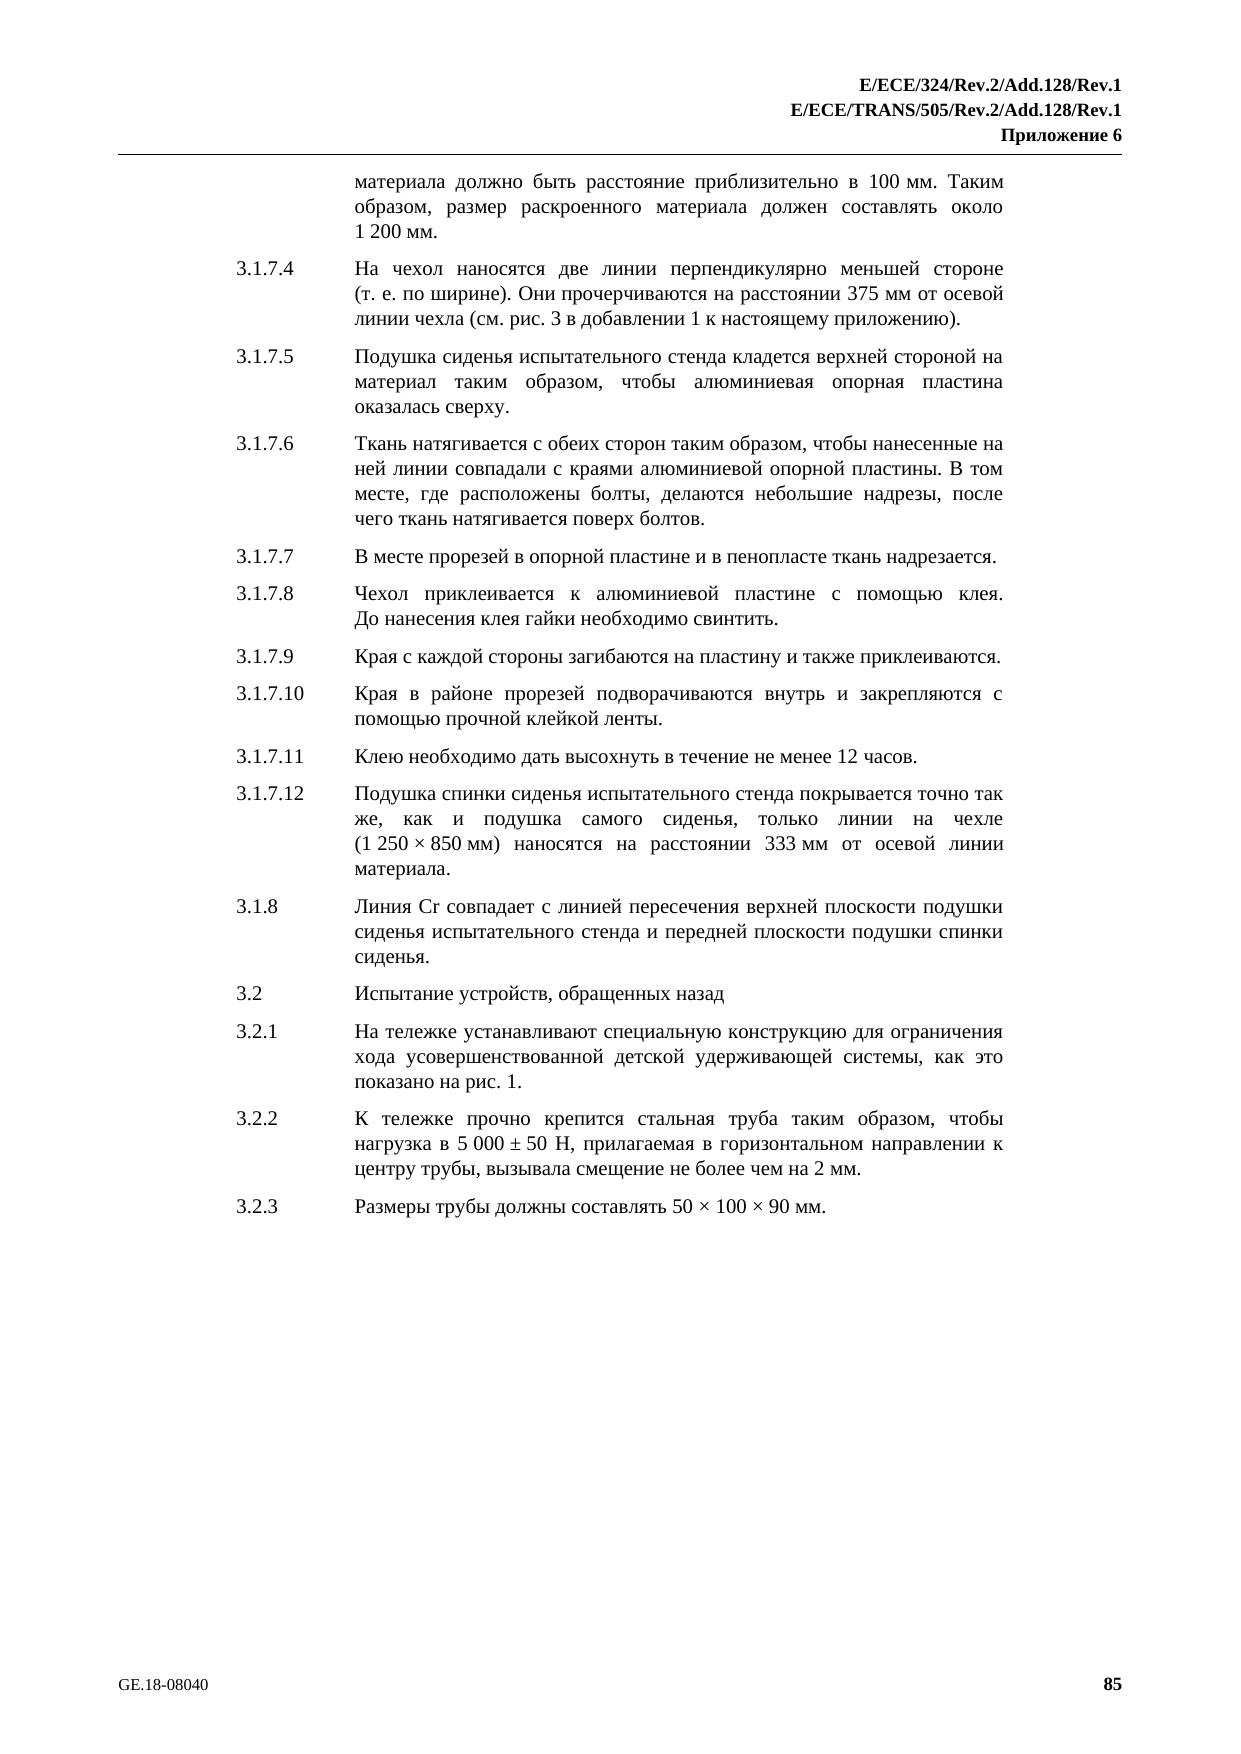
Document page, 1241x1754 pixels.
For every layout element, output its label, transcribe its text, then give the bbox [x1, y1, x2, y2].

text 3.1.7.11 Клею необходимо дать высохнуть в течение не менее 12 часов. [236, 743, 1004, 768]
text 3.1.7.7 В месте прорезей в опорной пластине и в пенопласте ткань надрезается. [236, 543, 1004, 568]
text 3.1.7.9 Края с каждой стороны загибаются на пластину и также приклеиваются. [236, 643, 1004, 668]
text 3.2.1 На тележке устанавливают специальную конструкцию для ограничения хода усовершенствованной детской удерживающей системы, как это показано на рис. 1. [236, 1018, 1004, 1093]
text 3.1.7.12 Подушка спинки сиденья испытательного стенда покрывается точно так же, как и подушка самого сиденья, только линии на чехле (1 250 × 850 мм) наносятся на расстоянии 333 мм от осевой линии материала. [236, 780, 1004, 880]
text 3.2 Испытание устройств, обращенных назад [236, 980, 1004, 1005]
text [236, 168, 1004, 243]
text 3.1.7.4 На чехол наносятся две линии перпендикулярно меньшей стороне (т. е. по ширине). Они прочерчиваются на расстоянии 375 мм от осевой линии чехла (см. рис. 3 в добавлении 1 к настоящему приложению). [236, 255, 1004, 330]
text 3.2.3 Размеры трубы должны составлять 50 × 100 × 90 мм. [236, 1193, 1004, 1218]
text 3.1.7.8 Чехол приклеивается к алюминиевой пластине с помощью клея. До нанесения клея гайки необходимо свинтить. [236, 580, 1004, 630]
text 3.1.7.5 Подушка сиденья испытательного стенда кладется верхней стороной на материал таким образом, чтобы алюминиевая опорная пластина оказалась сверху. [236, 343, 1004, 418]
text 3.1.7.6 Ткань натягивается с обеих сторон таким образом, чтобы нанесенные на ней линии совпадали с краями алюминиевой опорной пластины. В том месте, где расположены болты, делаются небольшие надрезы, после чего ткань натягивается поверх болтов. [236, 430, 1004, 530]
text 3.2.2 К тележке прочно крепится стальная труба таким образом, чтобы нагрузка в 5 000 ± 50 Н, прилагаемая в горизонтальном направлении к центру трубы, вызывала смещение не более чем на 2 мм. [236, 1105, 1004, 1180]
text 3.1.8 Линия Cr совпадает с линией пересечения верхней плоскости подушки сиденья испытательного стенда и передней плоскости подушки спинки сиденья. [236, 893, 1004, 968]
text 3.1.7.10 Края в районе прорезей подворачиваются внутрь и закрепляются с помощью прочной клейкой ленты. [236, 680, 1004, 730]
